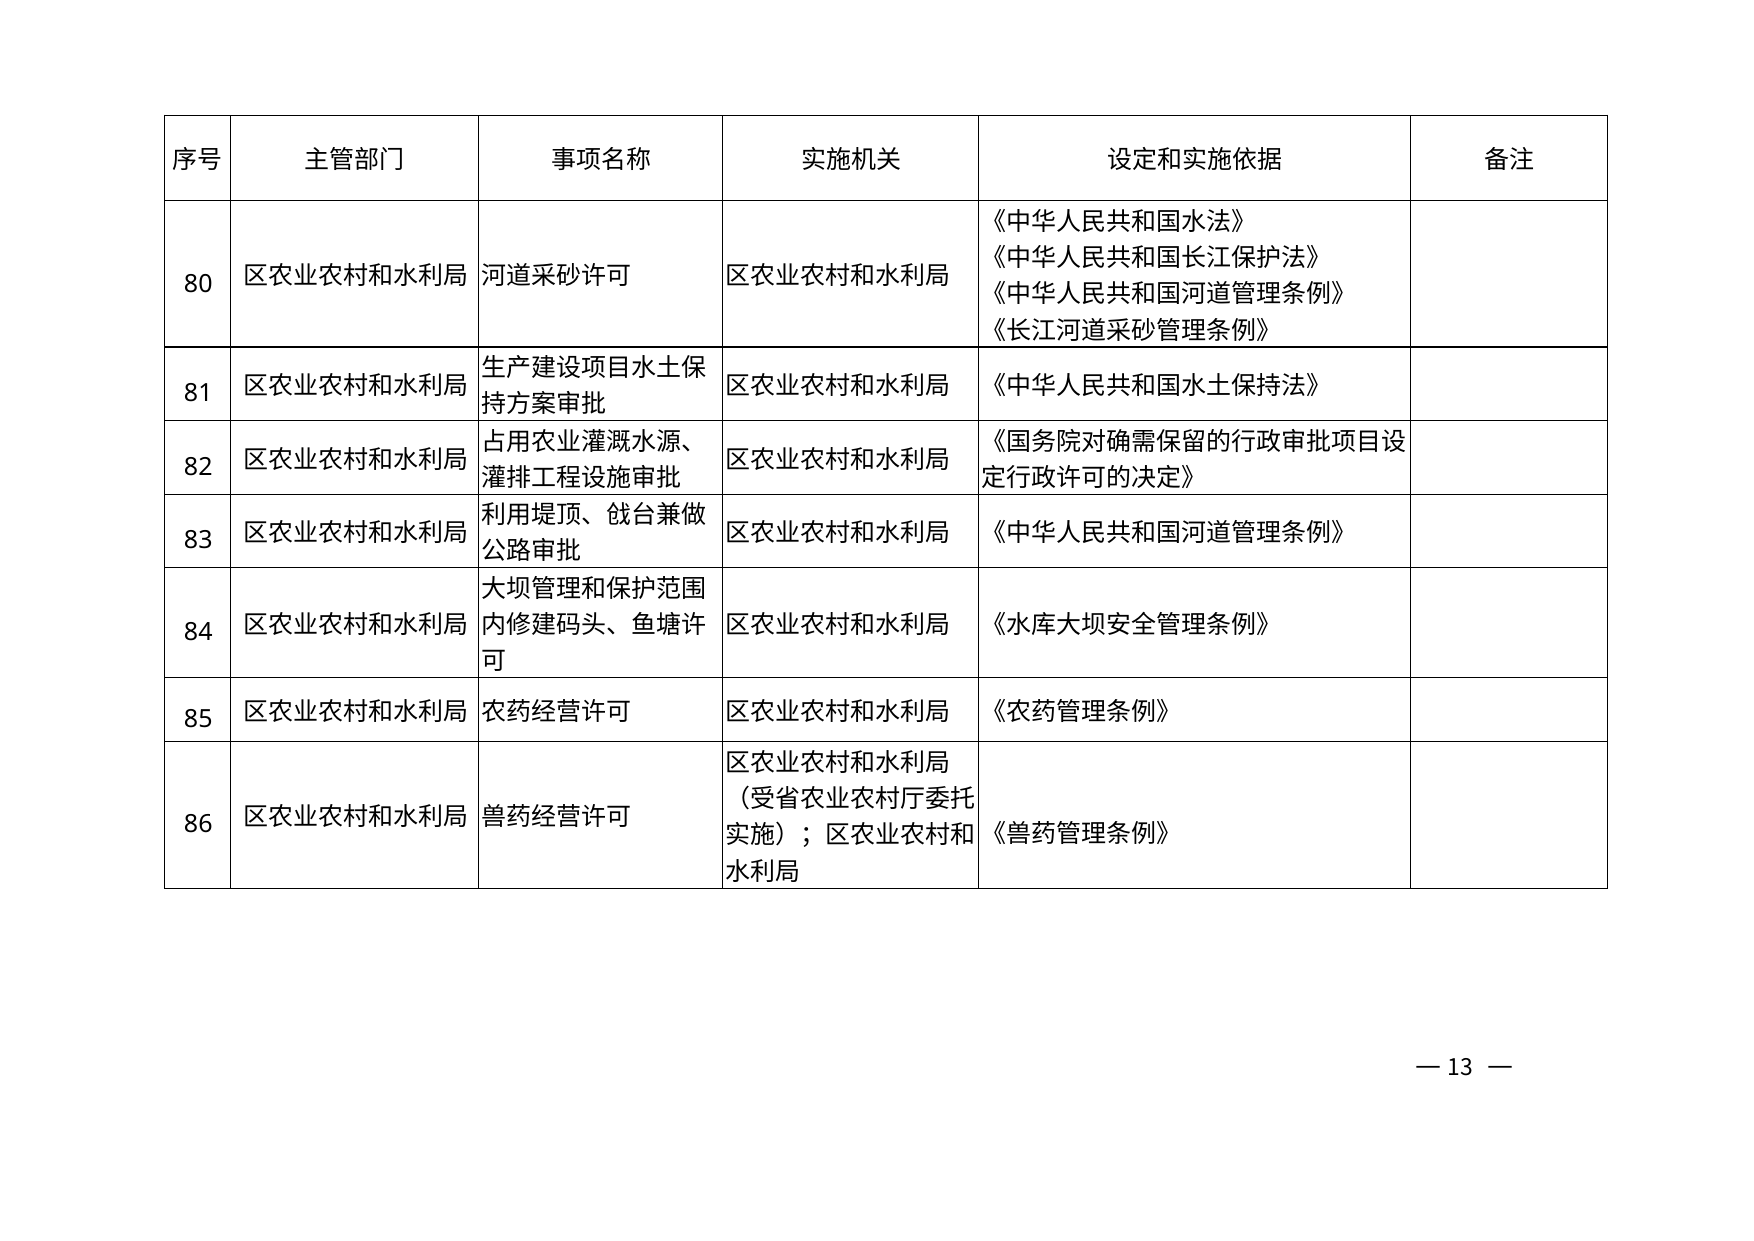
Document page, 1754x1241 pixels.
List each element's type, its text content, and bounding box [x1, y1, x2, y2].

table_cell 《兽药管理条例》 [979, 742, 1410, 888]
table_cell 《国务院对确需保留的行政审批项目设定行政许可的决定》 [979, 421, 1410, 493]
table_cell 《水库大坝安全管理条例》 [979, 568, 1410, 677]
table_cell 利用堤顶、戗台兼做公路审批 [479, 495, 722, 567]
table_header 设定和实施依据 [979, 116, 1410, 200]
table_cell 区农业农村和水利局 [231, 568, 478, 677]
table_cell [1411, 568, 1607, 677]
table_cell 86 [165, 742, 230, 888]
table_cell 82 [165, 421, 230, 493]
table_cell 区农业农村和水利局 [231, 742, 478, 888]
table_cell 区农业农村和水利局 [723, 678, 978, 741]
table_cell 大坝管理和保护范围内修建码头、鱼塘许可 [479, 568, 722, 677]
table_cell 《中华人民共和国水土保持法》 [979, 348, 1410, 420]
table_cell 农药经营许可 [479, 678, 722, 741]
table_cell [1411, 495, 1607, 567]
table_cell [1411, 742, 1607, 888]
table_header 序号 [165, 116, 230, 200]
table_cell 85 [165, 678, 230, 741]
table_cell 河道采砂许可 [479, 201, 722, 346]
table_cell 84 [165, 568, 230, 677]
table_cell 区农业农村和水利局 [723, 421, 978, 493]
table_header 主管部门 [231, 116, 478, 200]
table_cell 区农业农村和水利局 [231, 495, 478, 567]
table_header 事项名称 [479, 116, 722, 200]
table_cell [1411, 678, 1607, 741]
table_cell 80 [165, 201, 230, 346]
table_header 实施机关 [723, 116, 978, 200]
table_cell [1411, 348, 1607, 420]
table_cell 《农药管理条例》 [979, 678, 1410, 741]
table_cell 占用农业灌溉水源、灌排工程设施审批 [479, 421, 722, 493]
table_cell 区农业农村和水利局（受省农业农村厅委托实施）；区农业农村和水利局 [723, 742, 978, 888]
table_cell 《中华人民共和国水法》 《中华人民共和国长江保护法》 《中华人民共和国河道管理条例》 《长江河道采砂管理条例》 [979, 201, 1410, 346]
table_cell 生产建设项目水土保持方案审批 [479, 348, 722, 420]
table_cell 区农业农村和水利局 [231, 678, 478, 741]
table_cell 81 [165, 348, 230, 420]
table_cell 兽药经营许可 [479, 742, 722, 888]
table_cell [1411, 421, 1607, 493]
table_cell 区农业农村和水利局 [231, 421, 478, 493]
table_cell 区农业农村和水利局 [231, 348, 478, 420]
table_cell 区农业农村和水利局 [723, 568, 978, 677]
table_header 备注 [1411, 116, 1607, 200]
table_cell 区农业农村和水利局 [723, 201, 978, 346]
table_cell 区农业农村和水利局 [723, 495, 978, 567]
table_cell 区农业农村和水利局 [231, 201, 478, 346]
table_cell 《中华人民共和国河道管理条例》 [979, 495, 1410, 567]
table_cell 83 [165, 495, 230, 567]
table_cell 区农业农村和水利局 [723, 348, 978, 420]
table_cell [1411, 201, 1607, 346]
